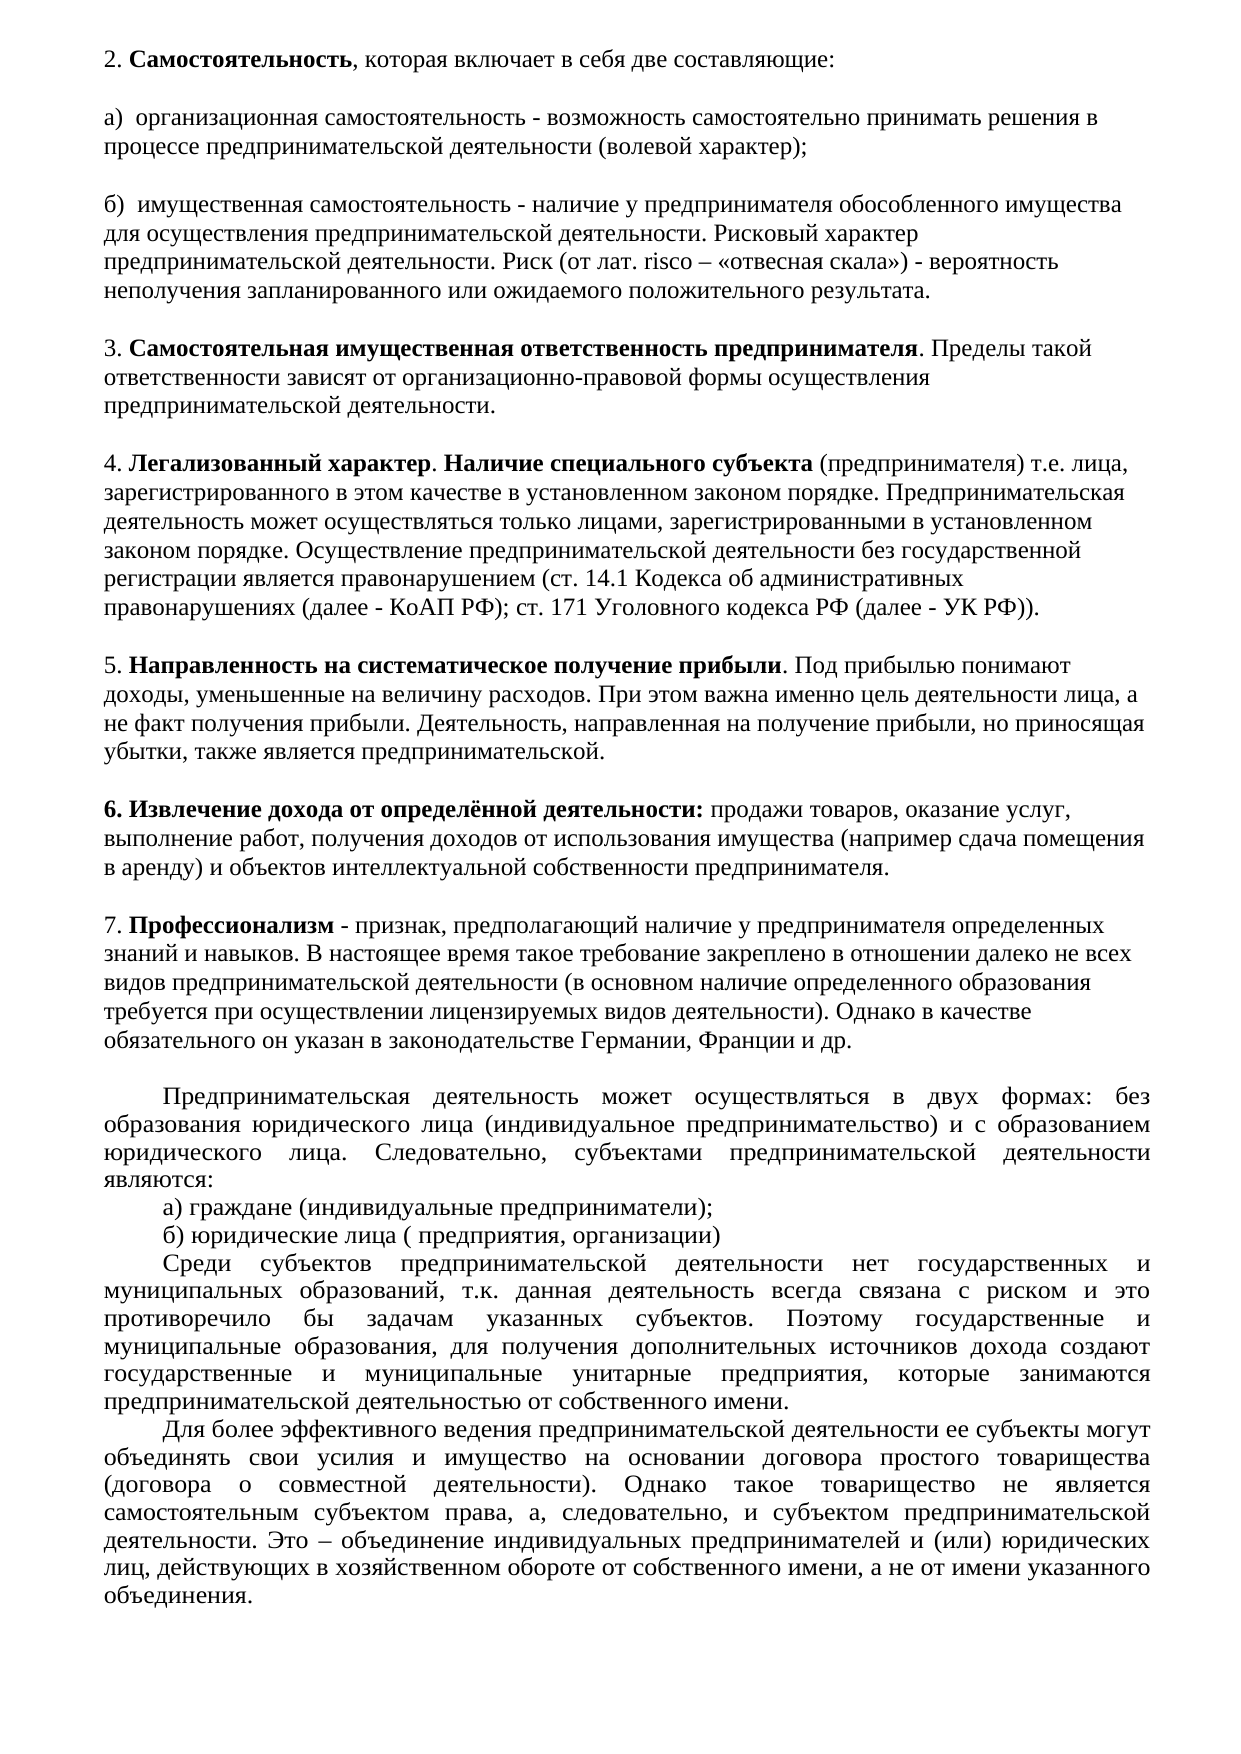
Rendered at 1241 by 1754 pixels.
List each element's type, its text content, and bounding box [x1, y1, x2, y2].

text 2. Самостоятельность, которая включает в себя две составляющие: [103, 44, 1152, 73]
text а) организационная самостоятельность - возможность самостоятельно принимать решения в процессе предпринимательской деятельности (волевой характер); [103, 102, 1152, 160]
text 7. Профессионализм - признак, предполагающий наличие у предпринимателя определенных знаний и навыков. В настоящее время такое требование закреплено в отношении далеко не всех видов предпринимательской деятельности (в основном наличие определенного образования требуется при осуществлении лицензируемых видов деятельности). Однако в качестве обязательного он указан в законодательстве Германии, Франции и др. [103, 910, 1152, 1053]
text Среди субъектов предпринимательской деятельности нет государственных и муниципальных образований, т.к. данная деятельность всегда связана с риском и это противоречило бы задачам указанных субъектов. Поэтому государственные и муниципальные образования, для получения дополнительных источников дохода создают государственные и муниципальные унитарные предприятия, которые занимаются предпринимательской деятельностью от собственного имени. [103, 1249, 1152, 1415]
text 3. Самостоятельная имущественная ответственность предпринимателя. Пределы такой ответственности зависят от организационно-правовой формы осуществления предпринимательской деятельности. [103, 333, 1152, 419]
text б) юридические лица ( предприятия, организации) [103, 1221, 1152, 1249]
text 5. Направленность на систематическое получение прибыли. Под прибылью понимают доходы, уменьшенные на величину расходов. При этом важна именно цель деятельности лица, а не факт получения прибыли. Деятельность, направленная на получение прибыли, но приносящая убытки, также является предпринимательской. [103, 650, 1152, 765]
text б) имущественная самостоятельность - наличие у предпринимателя обособленного имущества для осуществления предпринимательской деятельности. Рисковый характер предпринимательской деятельности. Риск (от лат. risco – «отвесная скала») - вероятность неполучения запланированного или ожидаемого положительного результата. [103, 189, 1152, 304]
text Предпринимательская деятельность может осуществляться в двух формах: без образования юридического лица (индивидуальное предпринимательство) и с образованием юридического лица. Следовательно, субъектами предпринимательской деятельности являются: [103, 1083, 1152, 1193]
text 4. Легализованный характер. Наличие специального субъекта (предпринимателя) т.е. лица, зарегистрированного в этом качестве в установленном законом порядке. Предпринимательская деятельность может осуществляться только лицами, зарегистрированными в установленном законом порядке. Осуществление предпринимательской деятельности без государственной регистрации является правонарушением (ст. 14.1 Кодекса об административных правонарушениях (далее - КоАП РФ); ст. 171 Уголовного кодекса РФ (далее - УК РФ)). [103, 448, 1152, 621]
text а) граждане (индивидуальные предприниматели); [103, 1193, 1152, 1221]
text Для более эффективного ведения предпринимательской деятельности ее субъекты могут объединять свои усилия и имущество на основании договора простого товарищества (договора о совместной деятельности). Однако такое товарищество не является самостоятельным субъектом права, а, следовательно, и субъектом предпринимательской деятельности. Это – объединение индивидуальных предпринимателей и (или) юридических лиц, действующих в хозяйственном обороте от собственного имени, а не от имени указанного объединения. [103, 1415, 1152, 1609]
text 6. Извлечение дохода от определённой деятельности: продажи товаров, оказание услуг, выполнение работ, получения доходов от использования имущества (например сдача помещения в аренду) и объектов интеллектуальной собственности предпринимателя. [103, 794, 1152, 881]
